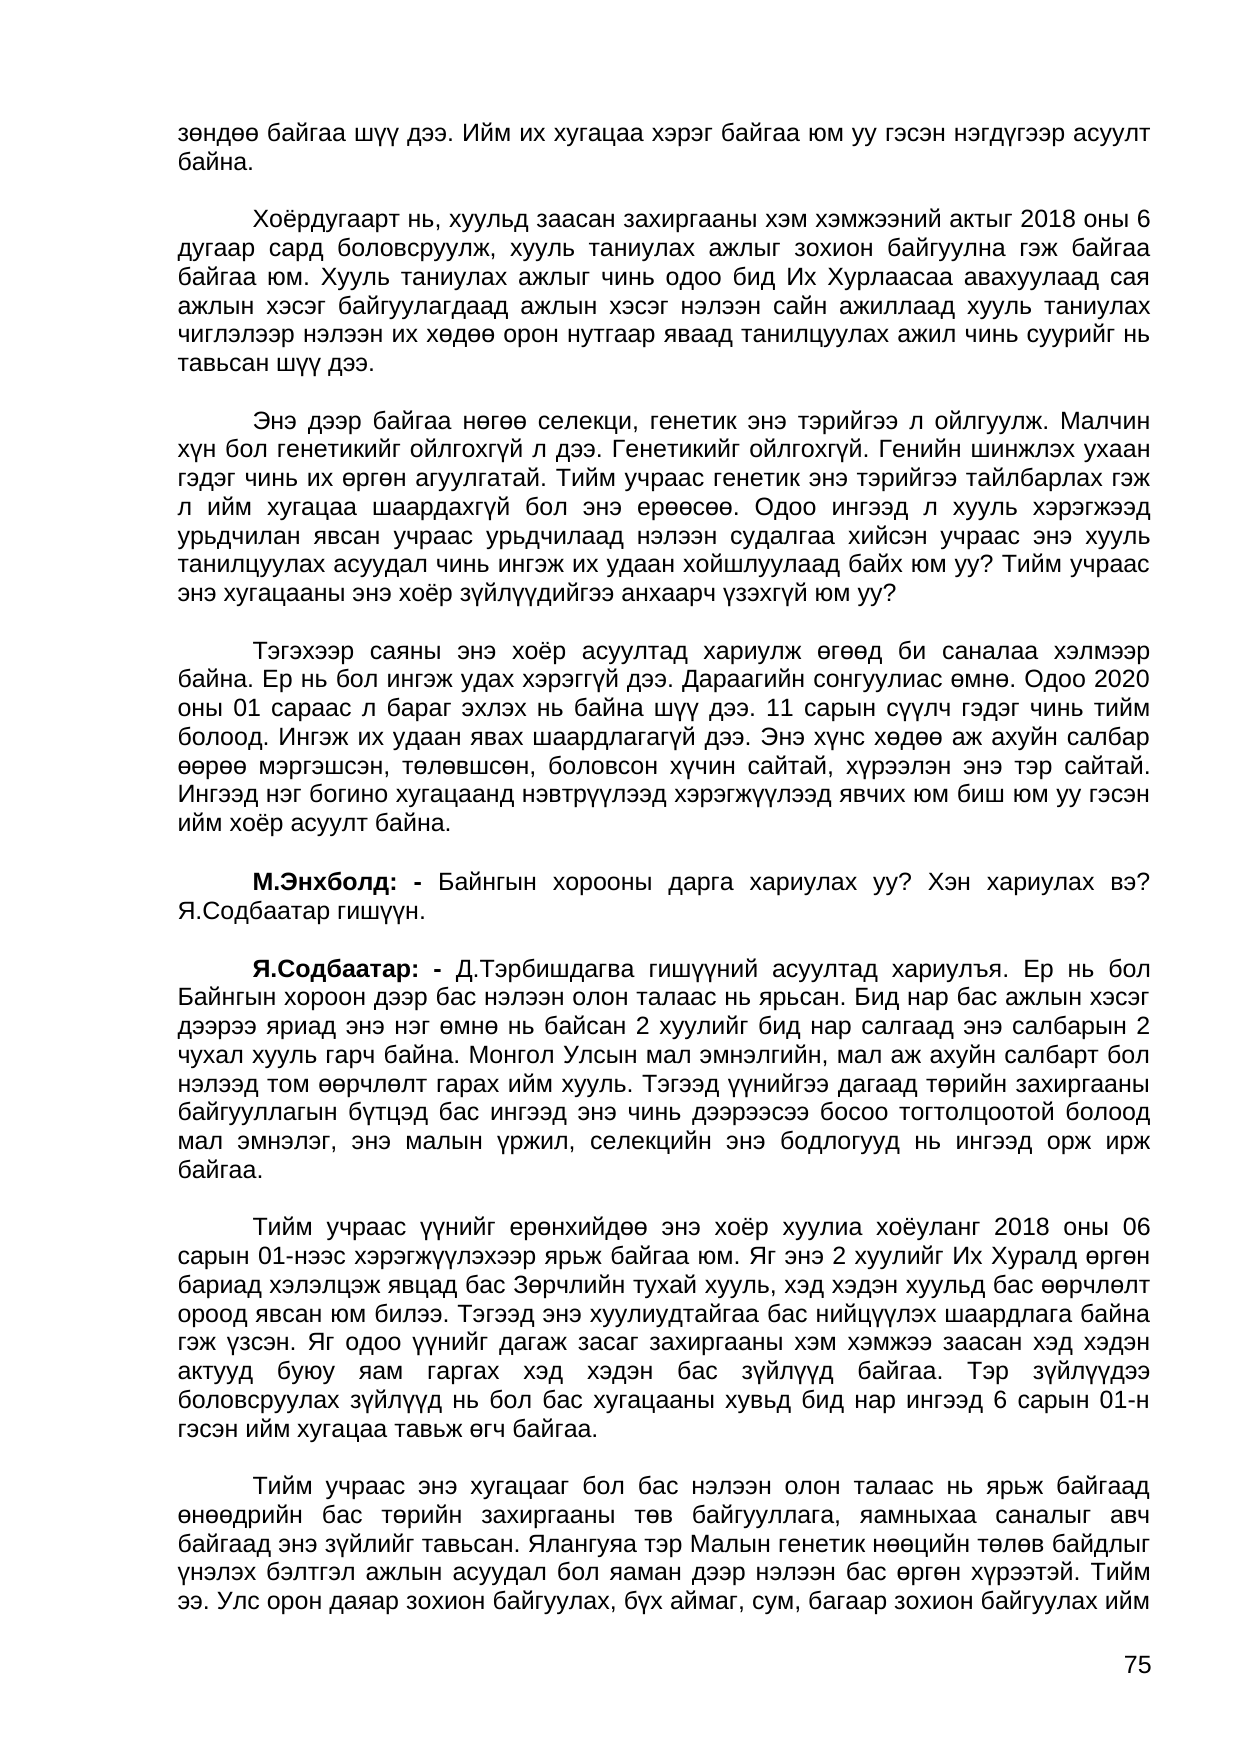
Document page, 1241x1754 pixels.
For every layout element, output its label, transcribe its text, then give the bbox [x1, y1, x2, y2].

text Энэ дээр байгаа нөгөө селекци, генетик энэ тэрийгээ л ойлгуулж. Малчин хүн бол генетикийг ойлгохгүй л дээ. Генетикийг ойлгохгүй. Генийн шинжлэх ухаан гэдэг чинь их өргөн агуулгатай. Тийм учраас генетик энэ тэрийгээ тайлбарлах гэж л ийм хугацаа шаардахгүй бол энэ ерөөсөө. Одоо ингээд л хууль хэрэгжээд урьдчилан явсан учраас урьдчилаад нэлээн судалгаа хийсэн учраас энэ хууль танилцуулах асуудал чинь ингэж их удаан хойшлуулаад байх юм уу? Тийм учраас энэ хугацааны энэ хоёр зүйлүүдийгээ анхаарч үзэхгүй юм уу? [177, 406, 1152, 607]
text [177, 118, 1152, 176]
text М.Энхболд: - Байнгын хорооны дарга хариулах уу? Хэн хариулах вэ? Я.Содбаатар гишүүн. [177, 867, 1152, 925]
text Я.Содбаатар: - Д.Тэрбишдагва гишүүний асуултад хариулъя. Ер нь бол Байнгын хороон дээр бас нэлээн олон талаас нь ярьсан. Бид нар бас ажлын хэсэг дээрээ яриад энэ нэг өмнө нь байсан 2 хуулийг бид нар салгаад энэ салбарын 2 чухал хууль гарч байна. Монгол Улсын мал эмнэлгийн, мал аж ахуйн салбарт бол нэлээд том өөрчлөлт гарах ийм хууль. Тэгээд үүнийгээ дагаад төрийн захиргааны байгууллагын бүтцэд бас ингээд энэ чинь дээрээсээ босоо тогтолцоотой болоод мал эмнэлэг, энэ малын үржил, селекцийн энэ бодлогууд нь ингээд орж ирж байгаа. [177, 954, 1152, 1184]
text Хоёрдугаарт нь, хуульд заасан захиргааны хэм хэмжээний актыг 2018 оны 6 дугаар сард боловсруулж, хууль таниулах ажлыг зохион байгуулна гэж байгаа байгаа юм. Хууль таниулах ажлыг чинь одоо бид Их Хурлаасаа авахуулаад сая ажлын хэсэг байгуулагдаад ажлын хэсэг нэлээн сайн ажиллаад хууль таниулах чиглэлээр нэлээн их хөдөө орон нутгаар яваад танилцуулах ажил чинь суурийг нь тавьсан шүү дээ. [177, 204, 1152, 377]
text Тийм учраас үүнийг ерөнхийдөө энэ хоёр хуулиа хоёуланг 2018 оны 06 сарын 01-нээс хэрэгжүүлэхээр ярьж байгаа юм. Яг энэ 2 хуулийг Их Хуралд өргөн бариад хэлэлцэж явцад бас Зөрчлийн тухай хууль, хэд хэдэн хуульд бас өөрчлөлт ороод явсан юм билээ. Тэгээд энэ хуулиудтайгаа бас нийцүүлэх шаардлага байна гэж үзсэн. Яг одоо үүнийг дагаж засаг захиргааны хэм хэмжээ заасан хэд хэдэн актууд буюу яам гаргах хэд хэдэн бас зүйлүүд байгаа. Тэр зүйлүүдээ боловсруулах зүйлүүд нь бол бас хугацааны хувьд бид нар ингээд 6 сарын 01-н гэсэн ийм хугацаа тавьж өгч байгаа. [177, 1212, 1152, 1442]
text Тэгэхээр саяны энэ хоёр асуултад хариулж өгөөд би саналаа хэлмээр байна. Ер нь бол ингэж удах хэрэггүй дээ. Дараагийн сонгуулиас өмнө. Одоо 2020 оны 01 сараас л бараг эхлэх нь байна шүү дээ. 11 сарын сүүлч гэдэг чинь тийм болоод. Ингэж их удаан явах шаардлагагүй дээ. Энэ хүнс хөдөө аж ахуйн салбар өөрөө мэргэшсэн, төлөвшсөн, боловсон хүчин сайтай, хүрээлэн энэ тэр сайтай. Ингээд нэг богино хугацаанд нэвтрүүлээд хэрэгжүүлээд явчих юм биш юм уу гэсэн ийм хоёр асуулт байна. [177, 636, 1152, 837]
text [177, 1471, 1152, 1615]
